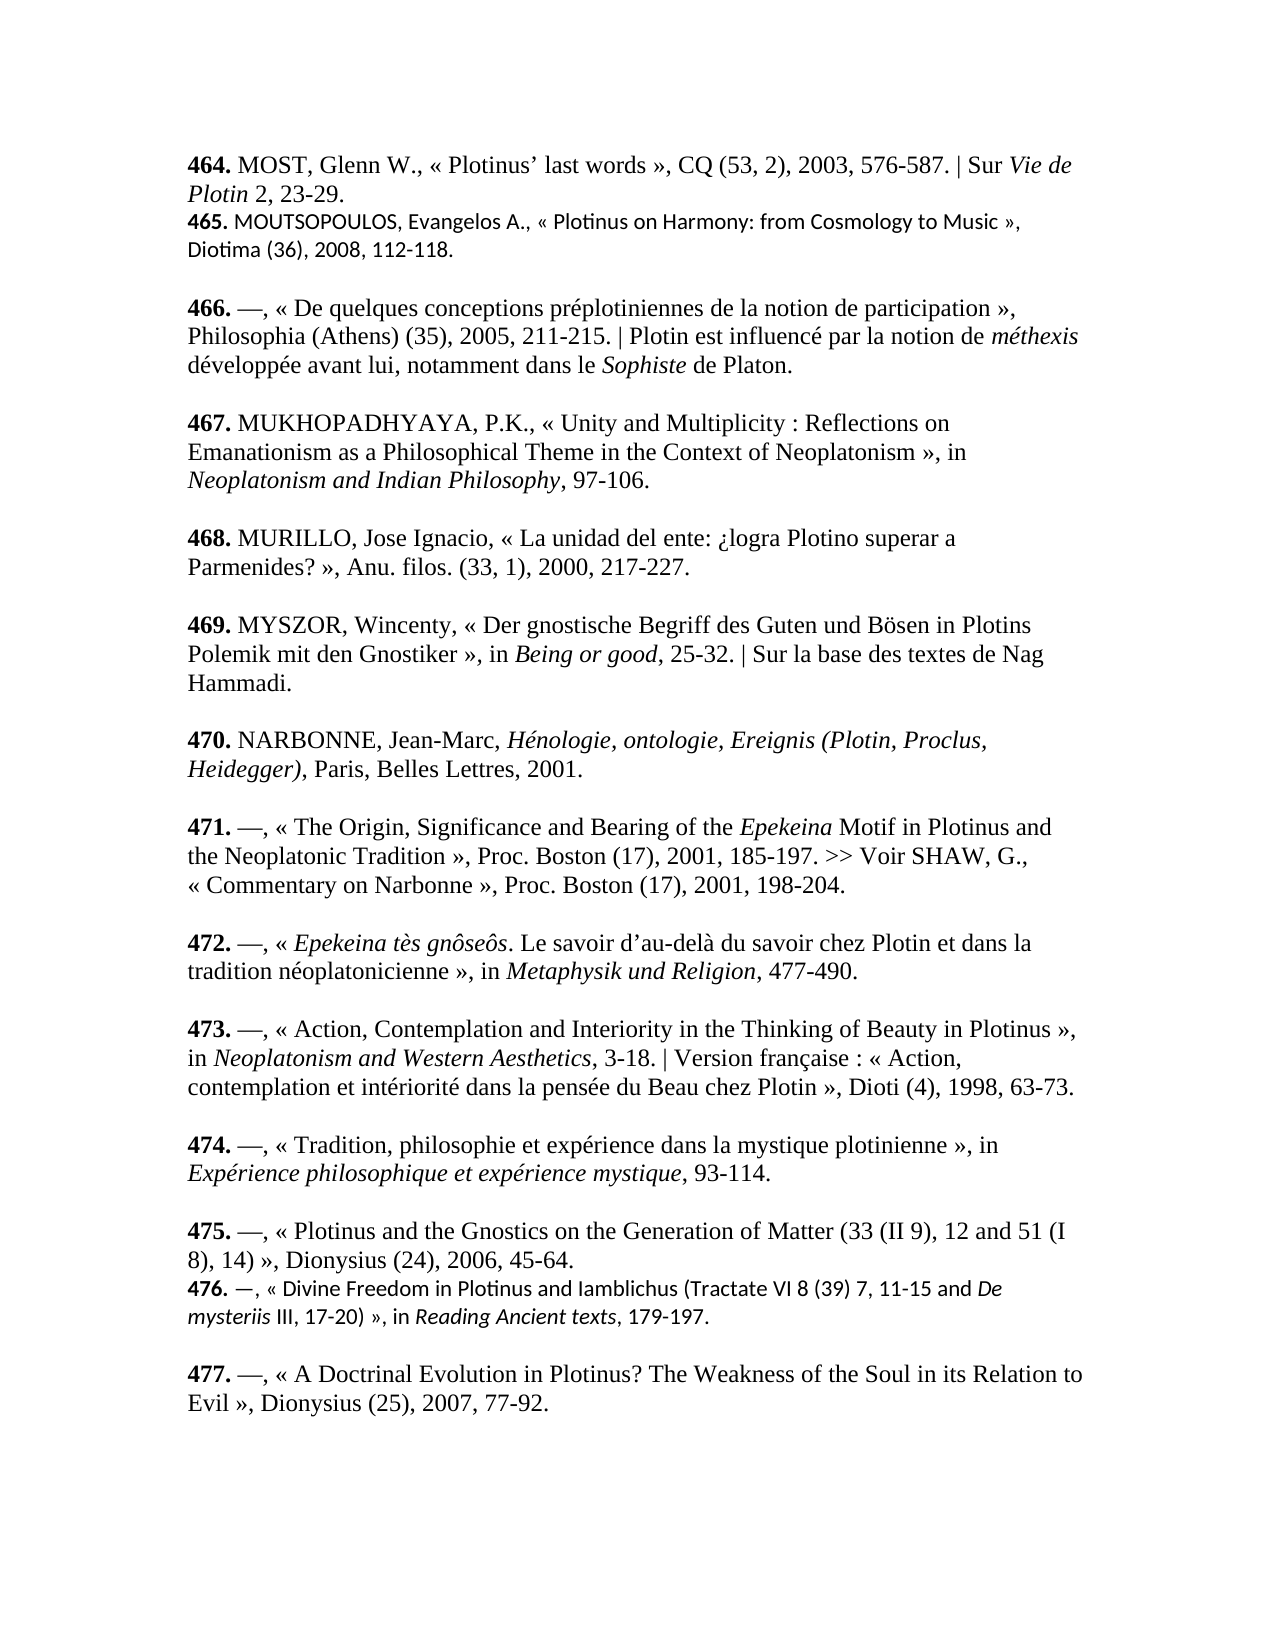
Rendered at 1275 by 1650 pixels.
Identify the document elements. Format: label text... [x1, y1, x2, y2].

list NARBONNE, Jean-Marc, Hénologie, ontologie, Ereignis (Plotin, Proclus, Heidegger), Paris, Belles Lettres, 2001. [187, 726, 1087, 783]
list —, « Tradition, philosophie et expérience dans la mystique plotinienne », in Expérience philosophique et expérience mystique, 93-114. [187, 1130, 1087, 1187]
list —, « De quelques conceptions préplotiniennes de la notion de participation », Philosophia (Athens) (35), 2005, 211-215. | Plotin est influencé par la notion de méthexis développée avant lui, notamment dans le Sophiste de Platon. [187, 293, 1087, 379]
list —, « Plotinus and the Gnostics on the Generation of Matter (33 (II 9), 12 and 51 (I 8), 14) », Dionysius (24), 2006, 45-64. [187, 1216, 1087, 1274]
list —, « Divine Freedom in Plotinus and Iamblichus (Tractate VI 8 (39) 7, 11-15 and De mysteriis III, 17-20) », in Reading Ancient texts, 179-197. [187, 1274, 1087, 1330]
list —, « Epekeina tès gnôseôs. Le savoir d’au-delà du savoir chez Plotin et dans la tradition néoplatonicienne », in Metaphysik und Religion, 477-490. [187, 928, 1087, 985]
list MUKHOPADHYAYA, P.K., « Unity and Multiplicity : Reflections on Emanationism as a Philosophical Theme in the Context of Neoplatonism », in Neoplatonism and Indian Philosophy, 97-106. [187, 408, 1087, 494]
list MOUTSOPOULOS, Evangelos A., « Plotinus on Harmony: from Cosmology to Music », Diotima (36), 2008, 112-118. [187, 207, 1087, 263]
list —, « The Origin, Significance and Bearing of the Epekeina Motif in Plotinus and the Neoplatonic Tradition », Proc. Boston (17), 2001, 185-197. >> Voir SHAW, G., « Commentary on Narbonne », Proc. Boston (17), 2001, 198-204. [187, 812, 1087, 898]
list —, « A Doctrinal Evolution in Plotinus? The Weakness of the Soul in its Relation to Evil », Dionysius (25), 2007, 77-92. [187, 1359, 1087, 1417]
list MURILLO, Jose Ignacio, « La unidad del ente: ¿logra Plotino superar a Parmenides? », Anu. filos. (33, 1), 2000, 217-227. [187, 523, 1087, 581]
list MOST, Glenn W., « Plotinus’ last words », CQ (53, 2), 2003, 576-587. | Sur Vie de Plotin 2, 23-29. [187, 150, 1087, 207]
list —, « Action, Contemplation and Interiority in the Thinking of Beauty in Plotinus », in Neoplatonism and Western Aesthetics, 3-18. | Version française : « Action, contemplation et intériorité dans la pensée du Beau chez Plotin », Dioti (4), 1998, 63-73. [187, 1014, 1087, 1101]
list MYSZOR, Wincenty, « Der gnostische Begriff des Guten und Bösen in Plotins Polemik mit den Gnostiker », in Being or good, 25-32. | Sur la base des textes de Nag Hammadi. [187, 610, 1087, 696]
